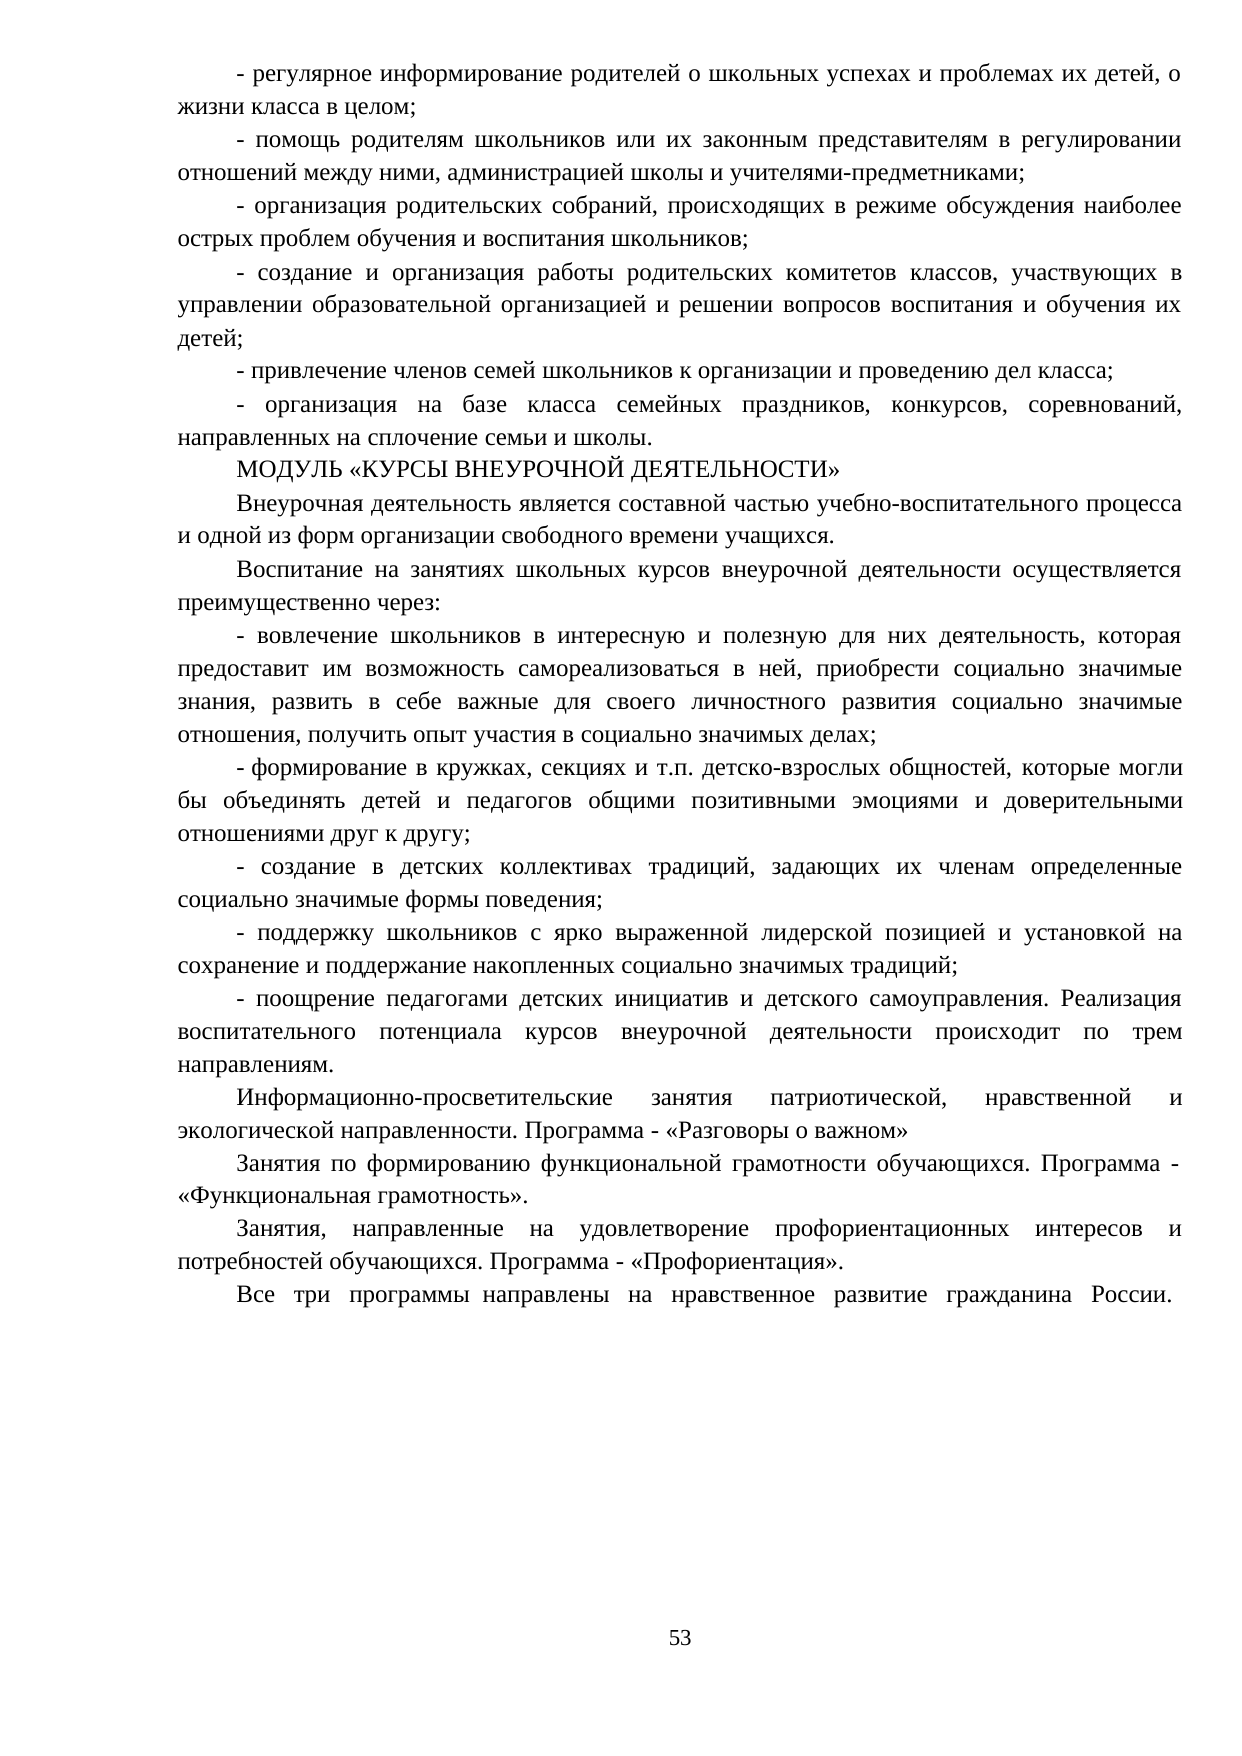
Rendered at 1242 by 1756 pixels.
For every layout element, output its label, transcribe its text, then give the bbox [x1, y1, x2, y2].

list поощрение педагогами детских инициатив и детского самоуправления. Реализация воспитательного потенциала курсов внеурочной деятельности происходит по трем направлениям. [177, 983, 1182, 1078]
list привлечение членов семей школьников к организации и проведению дел класса; [236, 356, 1210, 384]
text Воспитание на занятиях школьных курсов внеурочной деятельности осуществляется преимущественно через: [177, 554, 1182, 615]
text МОДУЛЬ «КУРСЫ ВНЕУРОЧНОЙ ДЕЯТЕЛЬНОСТИ» [236, 455, 1210, 483]
text Занятия по формированию функциональной грамотности обучающихся. Программа - [236, 1148, 1210, 1177]
list организация родительских собраний, происходящих в режиме обсуждения наиболее острых проблем обучения и воспитания школьников; [177, 191, 1182, 252]
list создание в детских коллективах традиций, задающих их членам определенные социально значимые формы поведения; [177, 851, 1182, 913]
list помощь родителям школьников или их законным представителям в регулировании отношений между ними, администрацией школы и учителями-предметниками; [177, 124, 1182, 186]
text Занятия, направленные на удовлетворение профориентационных интересов и потребностей обучающихся. Программа - «Профориентация». [177, 1213, 1182, 1275]
text Внеурочная деятельность является составной частью учебно-воспитательного процесса и одной из форм организации свободного времени учащихся. [177, 488, 1183, 549]
text Информационно-просветительские занятия патриотической, нравственной и экологической направленности. Программа - «Разговоры о важном» [177, 1082, 1182, 1144]
list создание и организация работы родительских комитетов классов, участвующих в управлении образовательной организацией и решении вопросов воспитания и обучения их детей; [177, 257, 1182, 351]
text «Функциональная грамотность». [177, 1180, 1210, 1209]
list вовлечение школьников в интересную и полезную для них деятельность, которая предоставит им возможность самореализоваться в ней, приобрести социально значимые знания, развить в себе важные для своего личностного развития социально значимые отношения, получить опыт участия в социально значимых делах; [177, 620, 1182, 747]
list регулярное информирование родителей о школьных успехах и проблемах их детей, о жизни класса в целом; [177, 58, 1182, 120]
text Все три программы направлены на нравственное развитие гражданина России. [236, 1279, 1210, 1308]
list формирование в кружках, секциях и т.п. детско-взрослых общностей, которые могли бы объединять детей и педагогов общими позитивными эмоциями и доверительными отношениями друг к другу; [177, 752, 1183, 847]
list поддержку школьников с ярко выраженной лидерской позицией и установкой на сохранение и поддержание накопленных социально значимых традиций; [177, 917, 1182, 979]
list организация на базе класса семейных праздников, конкурсов, соревнований, направленных на сплочение семьи и школы. [177, 389, 1182, 451]
